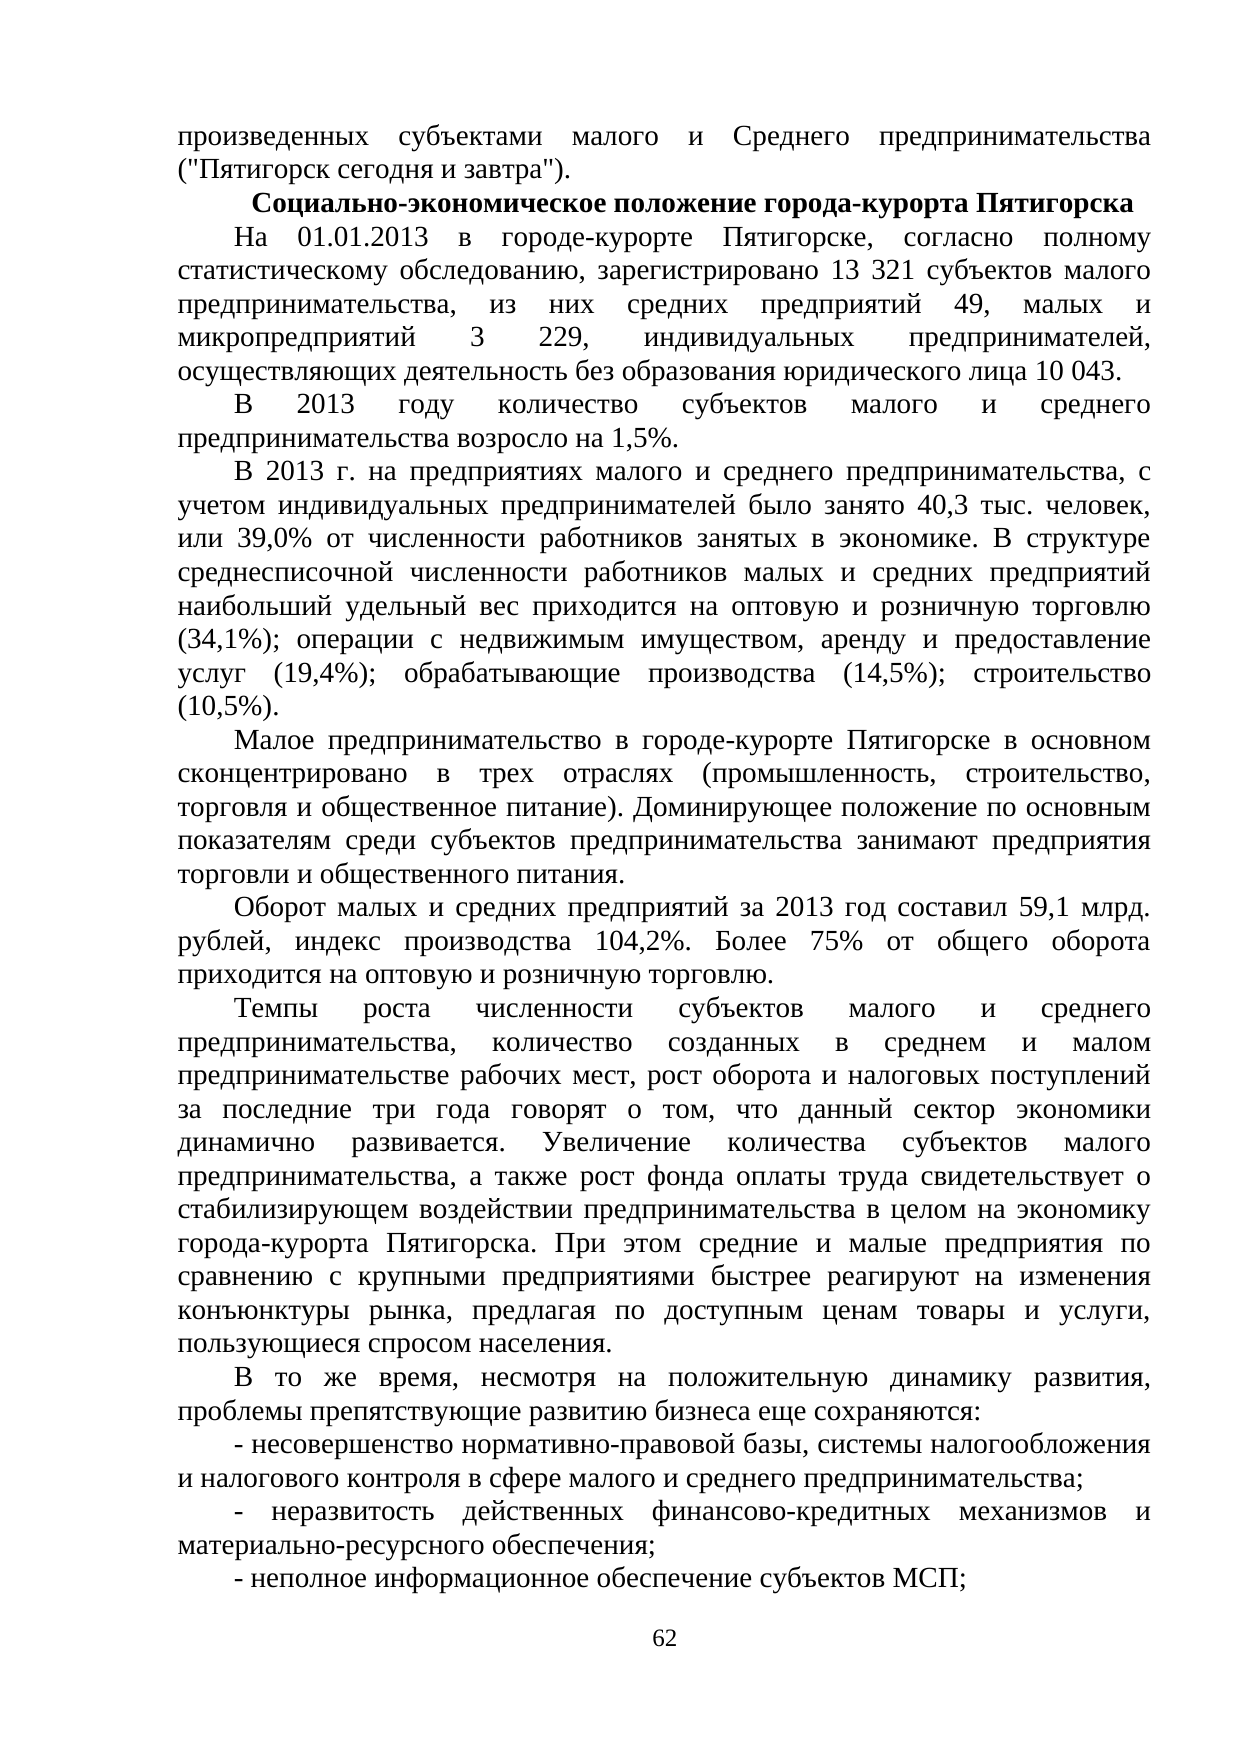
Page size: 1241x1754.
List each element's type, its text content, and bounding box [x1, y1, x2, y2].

text - неразвитость действенных финансово-кредитных механизмов и материально-ресурсного обеспечения; [177, 1493, 1152, 1560]
text Темпы роста численности субъектов малого и среднего предпринимательства, количество созданных в среднем и малом предпринимательстве рабочих мест, рост оборота и налоговых поступлений за последние три года говорят о том, что данный сектор экономики динамично развивается. Увеличение количества субъектов малого предпринимательства, а также рост фонда оплаты труда свидетельствует о стабилизирующем воздействии предпринимательства в целом на экономику города-курорта Пятигорска. При этом средние и малые предприятия по сравнению с крупными предприятиями быстрее реагируют на изменения конъюнктуры рынка, предлагая по доступным ценам товары и услуги, пользующиеся спросом населения. [177, 990, 1152, 1359]
text В 2013 году количество субъектов малого и среднего предпринимательства возросло на 1,5%. [177, 386, 1152, 453]
text - несовершенство нормативно-правовой базы, системы налогообложения и налогового контроля в сфере малого и среднего предпринимательства; [177, 1426, 1152, 1493]
text На 01.01.2013 в городе-курорте Пятигорске, согласно полному статистическому обследованию, зарегистрировано 13 321 субъектов малого предпринимательства, из них средних предприятий 49, малых и микропредприятий 3 229, индивидуальных предпринимателей, осуществляющих деятельность без образования юридического лица 10 043. [177, 219, 1152, 386]
text Оборот малых и средних предприятий за 2013 год составил 59,1 млрд. рублей, индекс производства 104,2%. Более 75% от общего оборота приходится на оптовую и розничную торговлю. [177, 889, 1152, 990]
text В то же время, несмотря на положительную динамику развития, проблемы препятствующие развитию бизнеса еще сохраняются: [177, 1359, 1152, 1426]
text В 2013 г. на предприятиях малого и среднего предпринимательства, с учетом индивидуальных предпринимателей было занято 40,3 тыс. человек, или 39,0% от численности работников занятых в экономике. В структуре среднесписочной численности работников малых и средних предприятий наибольший удельный вес приходится на оптовую и розничную торговлю (34,1%); операции с недвижимым имуществом, аренду и предоставление услуг (19,4%); обрабатывающие производства (14,5%); строительство (10,5%). [177, 453, 1152, 722]
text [177, 118, 1152, 185]
text - неполное информационное обеспечение субъектов МСП; [177, 1560, 1152, 1594]
text Малое предпринимательство в городе-курорте Пятигорске в основном сконцентрировано в трех отраслях (промышленность, строительство, торговля и общественное питание). Доминирующее положение по основным показателям среди субъектов предпринимательства занимают предприятия торговли и общественного питания. [177, 722, 1152, 889]
text Социально-экономическое положение города-курорта Пятигорска [177, 185, 1152, 219]
